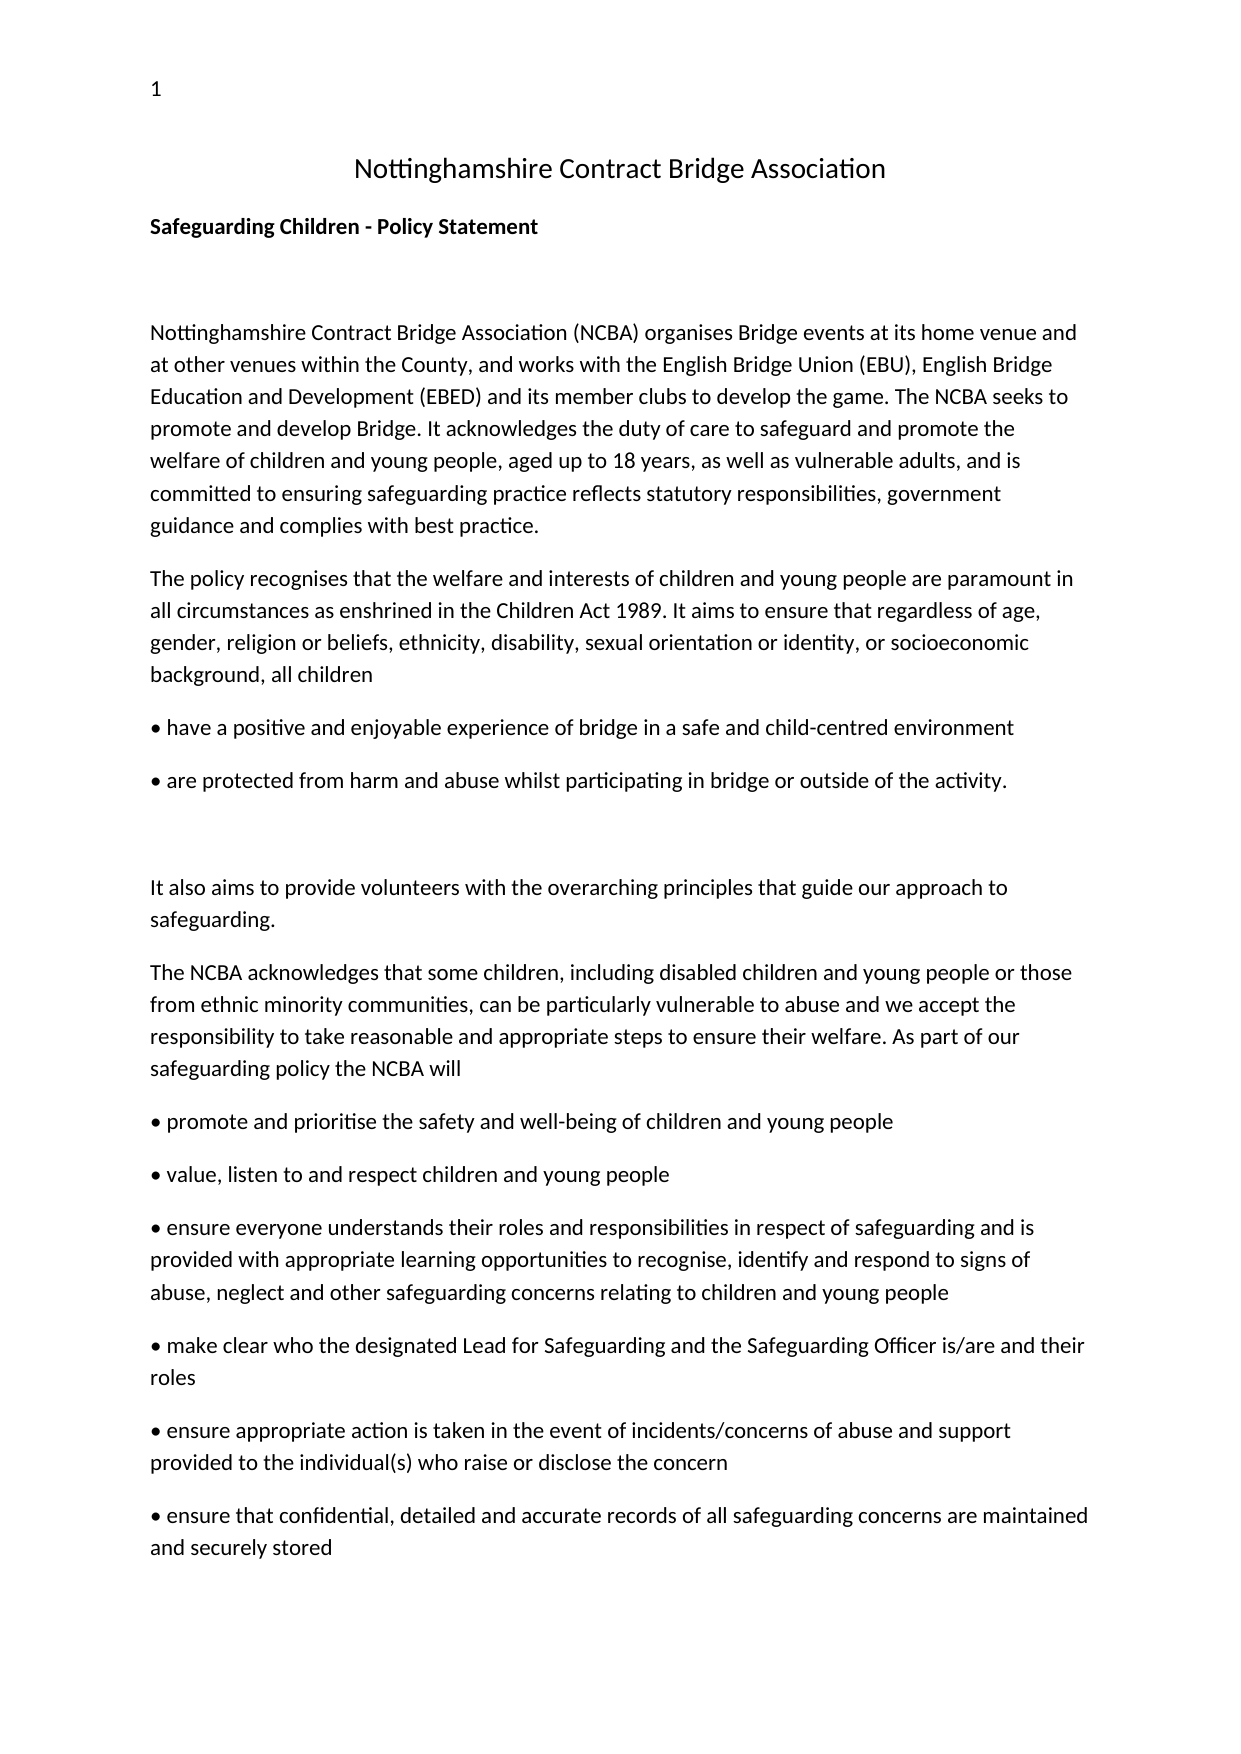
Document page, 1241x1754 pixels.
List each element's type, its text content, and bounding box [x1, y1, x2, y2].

text The policy recognises that the welfare and interests of children and young people are paramount in all circumstances as enshrined in the Children Act 1989. It aims to ensure that regardless of age, gender, religion or beliefs, ethnicity, disability, sexual orientation or identity, or socioeconomic background, all children [150, 564, 1090, 688]
text • value, listen to and respect children and young people [150, 1160, 1090, 1188]
text Nottinghamshire Contract Bridge Association (NCBA) organises Bridge events at its home venue and at other venues within the County, and works with the English Bridge Union (EBU), English Bridge Education and Development (EBED) and its member clubs to develop the game. The NCBA seeks to promote and develop Bridge. It acknowledges the duty of care to safeguard and promote the welfare of children and young people, aged up to 18 years, as well as vulnerable adults, and is committed to ensuring safeguarding practice reflects statutory responsibilities, government guidance and complies with best practice. [150, 318, 1090, 539]
text • promote and prioritise the safety and well-being of children and young people [150, 1107, 1090, 1135]
text The NCBA acknowledges that some children, including disabled children and young people or those from ethnic minority communities, can be particularly vulnerable to abuse and we accept the responsibility to take reasonable and appropriate steps to ensure their welfare. As part of our safeguarding policy the NCBA will [150, 958, 1090, 1082]
text • ensure everyone understands their roles and responsibilities in respect of safeguarding and is provided with appropriate learning opportunities to recognise, identify and respond to signs of abuse, neglect and other safeguarding concerns relating to children and young people [150, 1213, 1090, 1306]
text • are protected from harm and abuse whilst participating in bridge or outside of the activity. [150, 767, 1090, 794]
text It also aims to provide volunteers with the overarching principles that guide our approach to safeguarding. [150, 873, 1090, 933]
text • have a positive and enjoyable experience of bridge in a safe and child-centred environment [150, 713, 1090, 742]
text • ensure appropriate action is taken in the event of incidents/concerns of abuse and support provided to the individual(s) who raise or disclose the concern [150, 1416, 1090, 1476]
text Nottinghamshire Contract Bridge Association [150, 150, 1090, 186]
text Safeguarding Children - Policy Statement [150, 212, 1090, 240]
text • ensure that confidential, detailed and accurate records of all safeguarding concerns are maintained and securely stored [150, 1501, 1090, 1561]
text • make clear who the designated Lead for Safeguarding and the Safeguarding Officer is/are and their roles [150, 1331, 1090, 1391]
